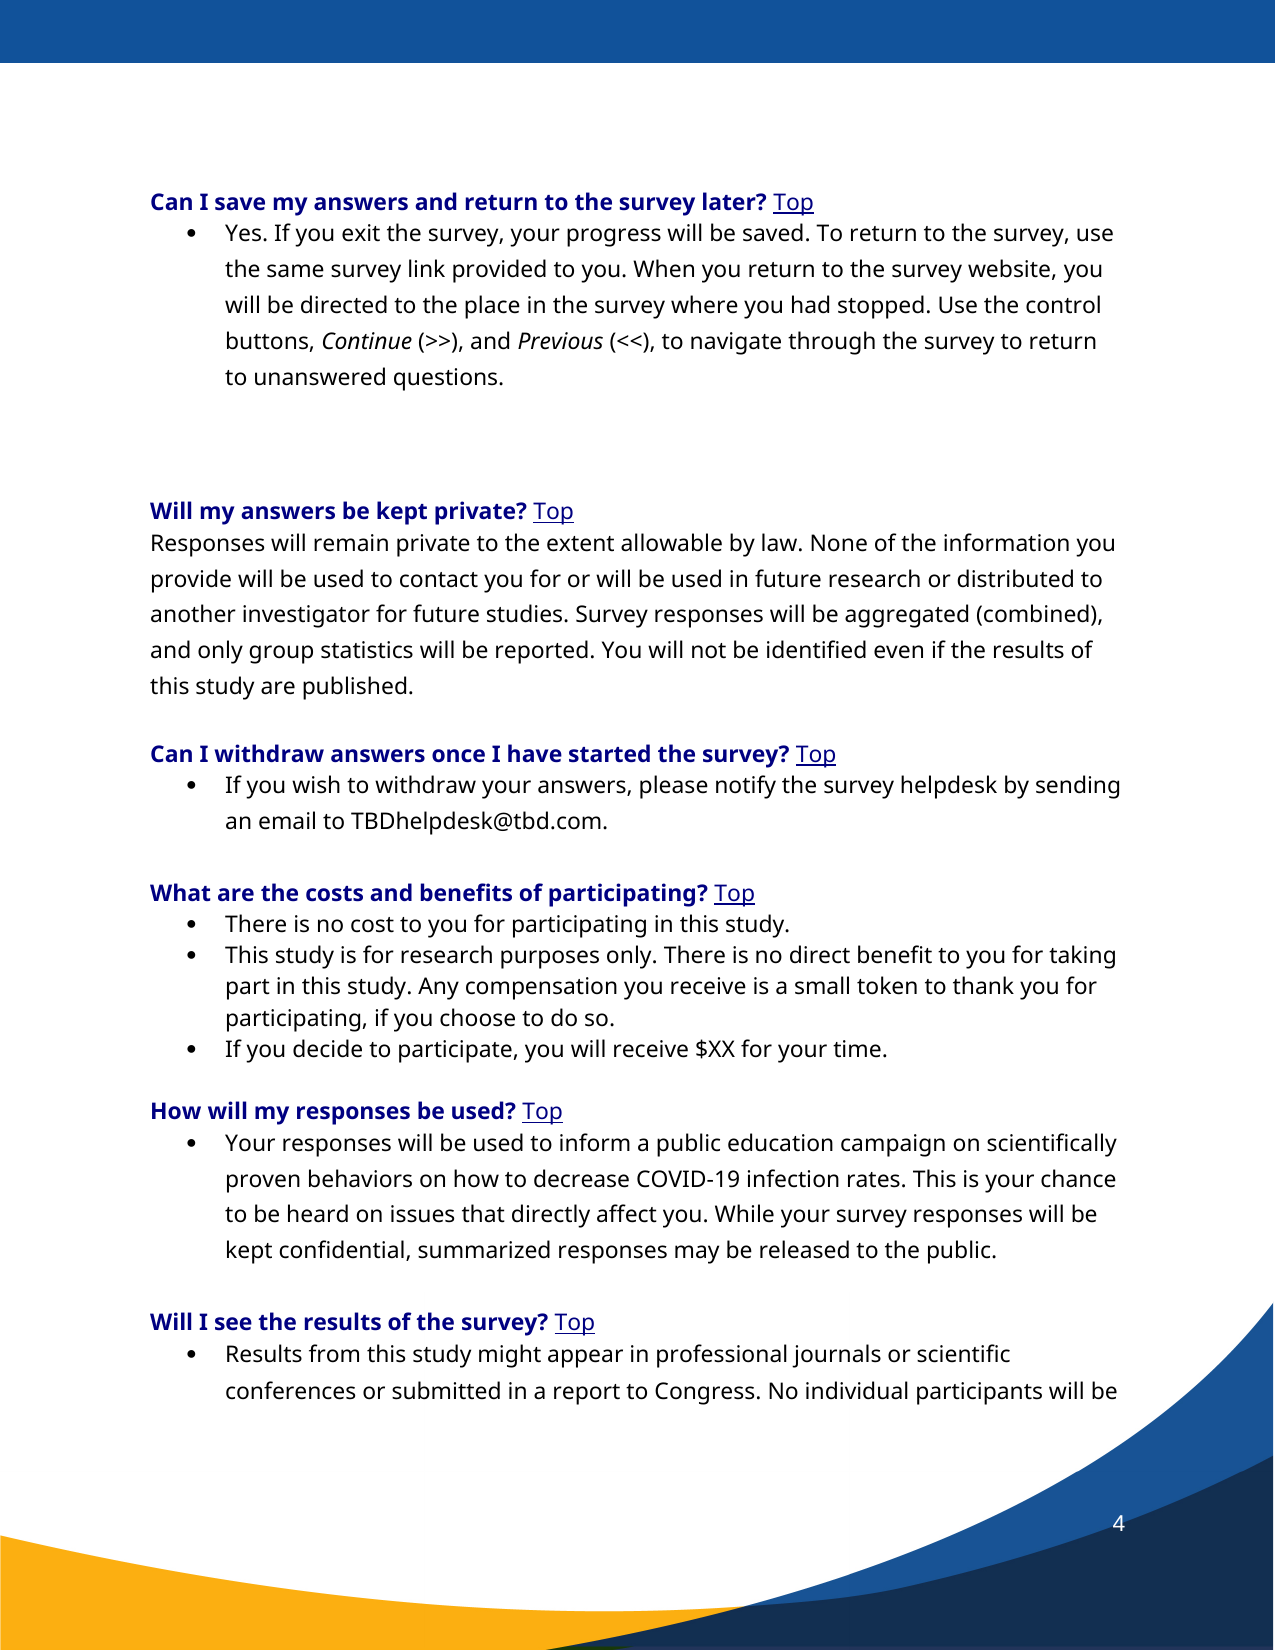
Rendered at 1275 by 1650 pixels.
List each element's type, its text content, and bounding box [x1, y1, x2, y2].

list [187, 1337, 1125, 1406]
text What are the costs and benefits of participating? Top [150, 877, 1125, 908]
list If you decide to participate, you will receive $XX for your time. [187, 1033, 1125, 1064]
list Yes. If you exit the survey, your progress will be saved. To return to the survey, use the same survey link provided to you. When you return to the survey website, you will be directed to the place in the survey where you had stopped. Use the control buttons, Continue (>>), and Previous (<<), to navigate through the survey to return to unanswered questions. [187, 217, 1125, 392]
text Can I save my answers and return to the survey later? Top [150, 186, 1125, 217]
picture [0, 1292, 1274, 1650]
text Will my answers be kept private? Top [150, 495, 1125, 527]
text Can I withdraw answers once I have started the survey? Top [150, 737, 1125, 769]
text Will I see the results of the survey? Top [150, 1306, 1125, 1337]
text How will my responses be used? Top [150, 1095, 1125, 1127]
list There is no cost to you for participating in this study. [187, 908, 1125, 939]
list This study is for research purposes only. There is no direct benefit to you for taking part in this study. Any compensation you receive is a small token to thank you for participating, if you choose to do so. [187, 939, 1125, 1033]
list If you wish to withdraw your answers, please notify the survey helpdesk by sending an email to TBDhelpdesk@tbd.com. [187, 769, 1125, 836]
list Your responses will be used to inform a public education campaign on scientifically proven behaviors on how to decrease COVID-19 infection rates. This is your chance to be heard on issues that directly affect you. While your survey responses will be kept confidential, summarized responses may be released to the public. [187, 1127, 1125, 1266]
text Responses will remain private to the extent allowable by law. None of the information you provide will be used to contact you for or will be used in future research or distributed to another investigator for future studies. Survey responses will be aggregated (combined), and only group statistics will be reported. You will not be identified even if the results of this study are published. [150, 527, 1125, 702]
